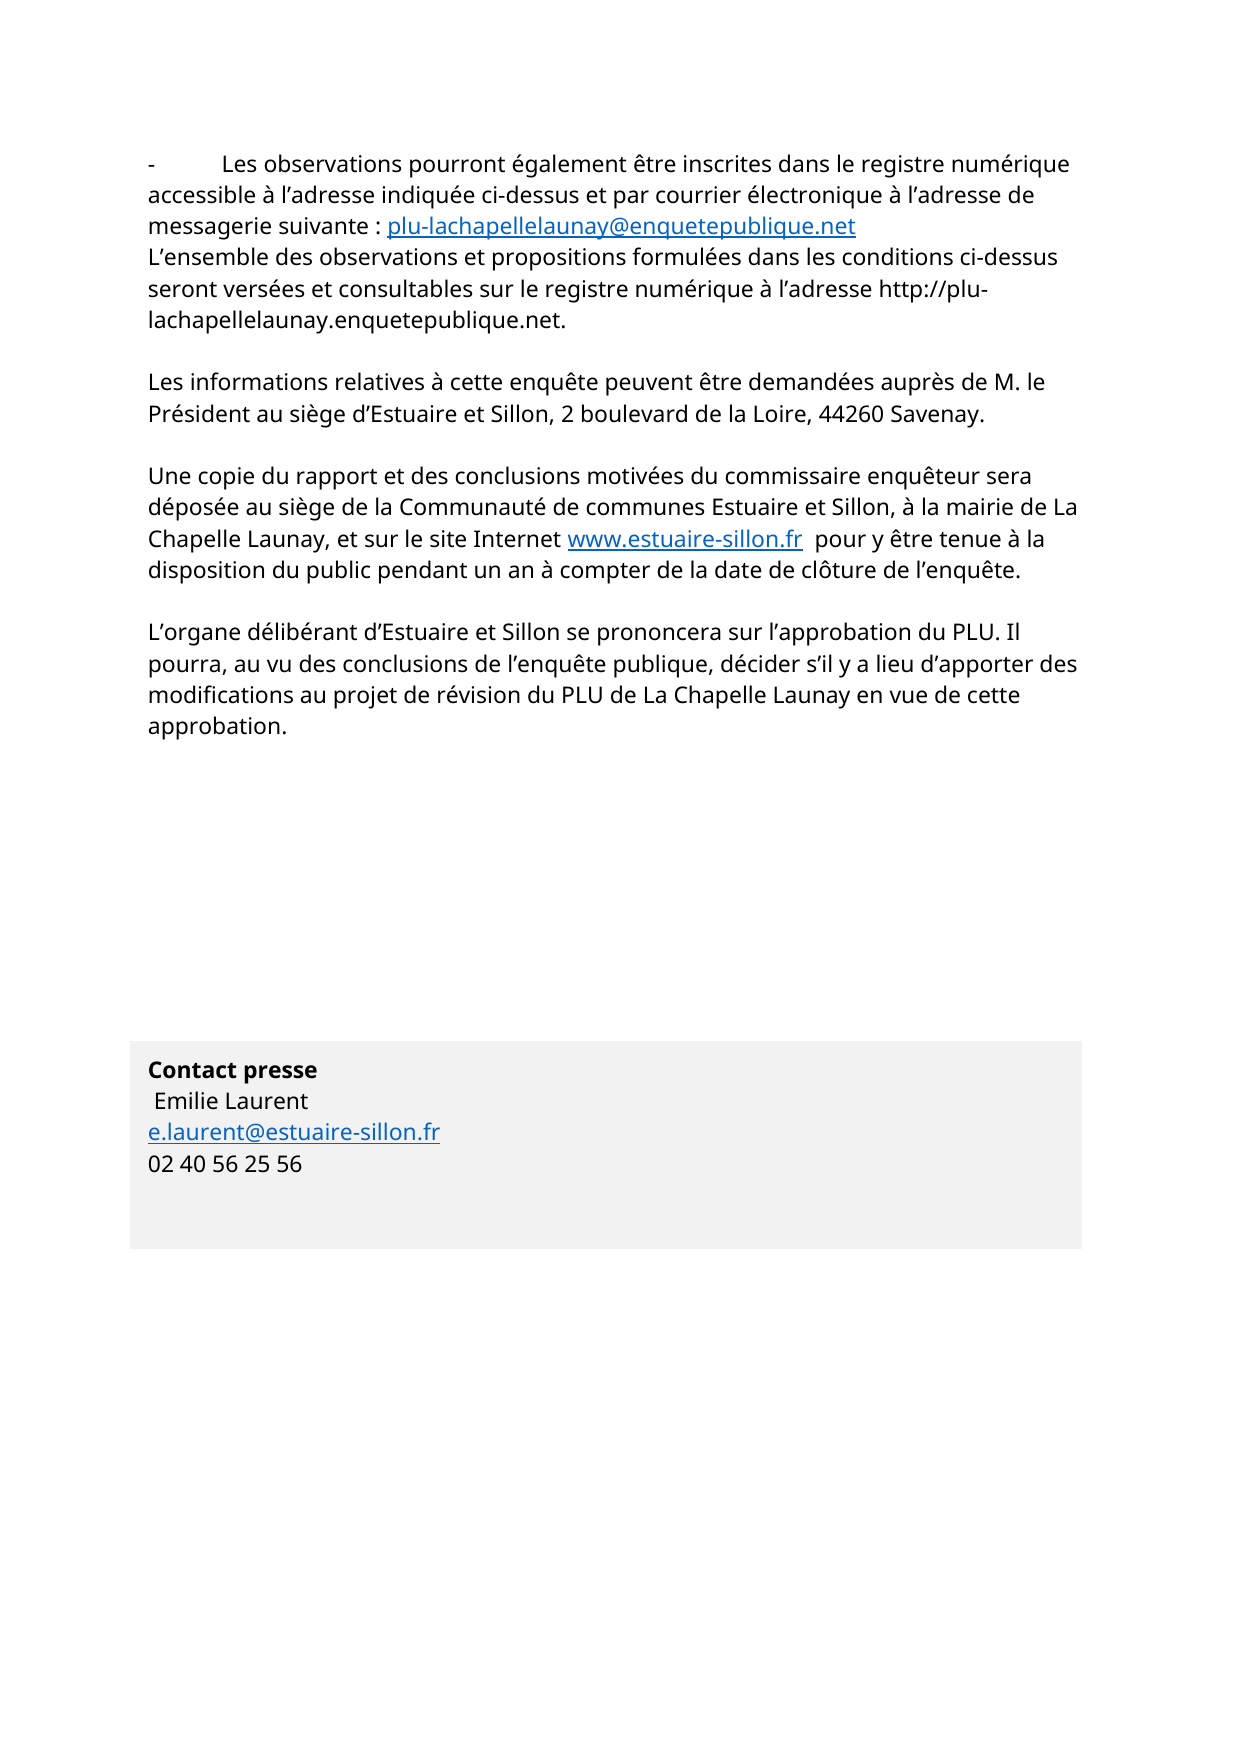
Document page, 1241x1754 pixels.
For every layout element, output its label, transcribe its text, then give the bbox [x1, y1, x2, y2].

text L’ensemble des observations et propositions formulées dans les conditions ci-dessus seront versées et consultables sur le registre numérique à l’adresse http://plu-lachapellelaunay.enquetepublique.net. [148, 241, 1093, 335]
text Une copie du rapport et des conclusions motivées du commissaire enquêteur sera déposée au siège de la Communauté de communes Estuaire et Sillon, à la mairie de La Chapelle Launay, et sur le site Internet www.estuaire-sillon.fr pour y être tenue à la disposition du public pendant un an à compter de la date de clôture de l’enquête. [148, 460, 1093, 585]
text L’organe délibérant d’Estuaire et Sillon se prononcera sur l’approbation du PLU. Il pourra, au vu des conclusions de l’enquête publique, décider s’il y a lieu d’apporter des modifications au projet de révision du PLU de La Chapelle Launay en vue de cette approbation. [148, 616, 1093, 741]
text - Les observations pourront également être inscrites dans le registre numérique accessible à l’adresse indiquée ci-dessus et par courrier électronique à l’adresse de messagerie suivante : plu-lachapellelaunay@enquetepublique.net [148, 148, 1093, 241]
text e.laurent@estuaire-sillon.fr [148, 1116, 1093, 1148]
text 02 40 56 25 56 [148, 1148, 1093, 1179]
text Contact presse [148, 1054, 1093, 1085]
text Les informations relatives à cette enquête peuvent être demandées auprès de M. le Président au siège d’Estuaire et Sillon, 2 boulevard de la Loire, 44260 Savenay. [148, 366, 1093, 429]
text Emilie Laurent [148, 1085, 1093, 1116]
